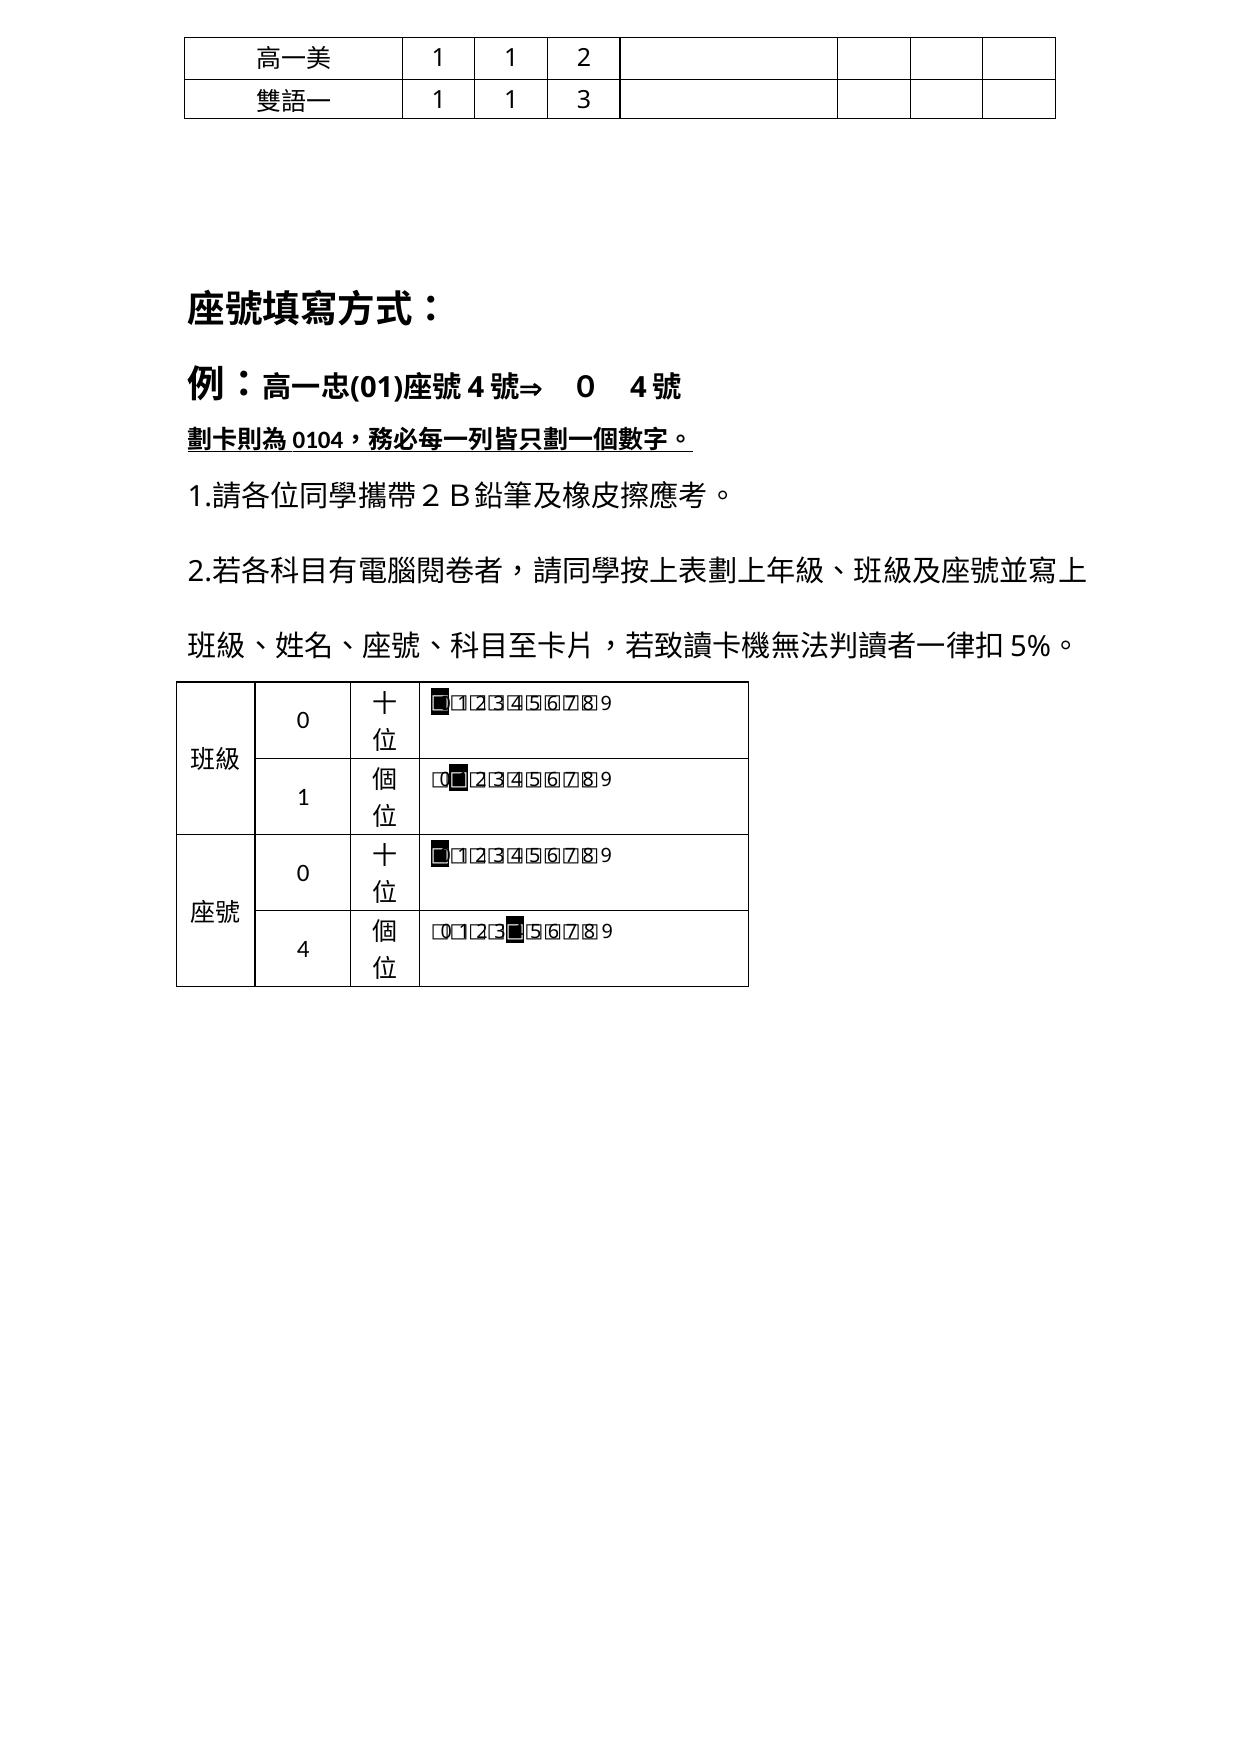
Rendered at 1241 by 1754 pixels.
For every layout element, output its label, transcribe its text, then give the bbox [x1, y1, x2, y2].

text 例：高一忠(01)座號4號 ０ 4號 [187, 344, 1093, 419]
table_cell 4 [256, 911, 350, 986]
table_cell 0 [256, 835, 350, 909]
table_cell [838, 38, 910, 79]
table_cell [911, 38, 982, 79]
table_cell □□□□□□□□□ [420, 911, 748, 986]
table_cell [983, 80, 1055, 118]
table_cell [621, 38, 837, 79]
table_cell 1 [475, 80, 547, 118]
text 1.請各位同學攜帶２Ｂ鉛筆及橡皮擦應考。 [187, 456, 1093, 531]
table_cell □□□□□□□□□ [420, 759, 748, 833]
table_header □□□□□□□□□ [420, 683, 748, 757]
text 劃卡則為0104，務必每一列皆只劃一個數字。 [187, 419, 1093, 456]
table_header 班級 [177, 683, 254, 833]
table_cell 座號 [177, 835, 254, 986]
table_cell 高一美 [185, 38, 402, 79]
table_cell [911, 80, 982, 118]
text 2.若各科目有電腦閱卷者，請同學按上表劃上年級、班級及座號並寫上班級、姓名、座號、科目至卡片，若致讀卡機無法判讀者一律扣5%。 [187, 531, 1093, 681]
table_cell 個位 [351, 759, 419, 833]
table_header 十位 [351, 683, 419, 757]
table_cell [621, 80, 837, 118]
table_cell 2 [548, 38, 619, 79]
table_cell 雙語一 [185, 80, 402, 118]
table_cell 3 [548, 80, 619, 118]
text 座號填寫方式： [187, 269, 1093, 344]
table_cell 1 [256, 759, 350, 833]
table_header 0 [256, 683, 350, 757]
table_cell [838, 80, 910, 118]
table_cell □□□□□□□□□ [420, 835, 748, 909]
table_cell 十位 [351, 835, 419, 909]
table_cell 1 [403, 80, 474, 118]
table_cell 個位 [351, 911, 419, 986]
table_cell [983, 38, 1055, 79]
table_cell 1 [403, 38, 474, 79]
table_cell 1 [475, 38, 547, 79]
